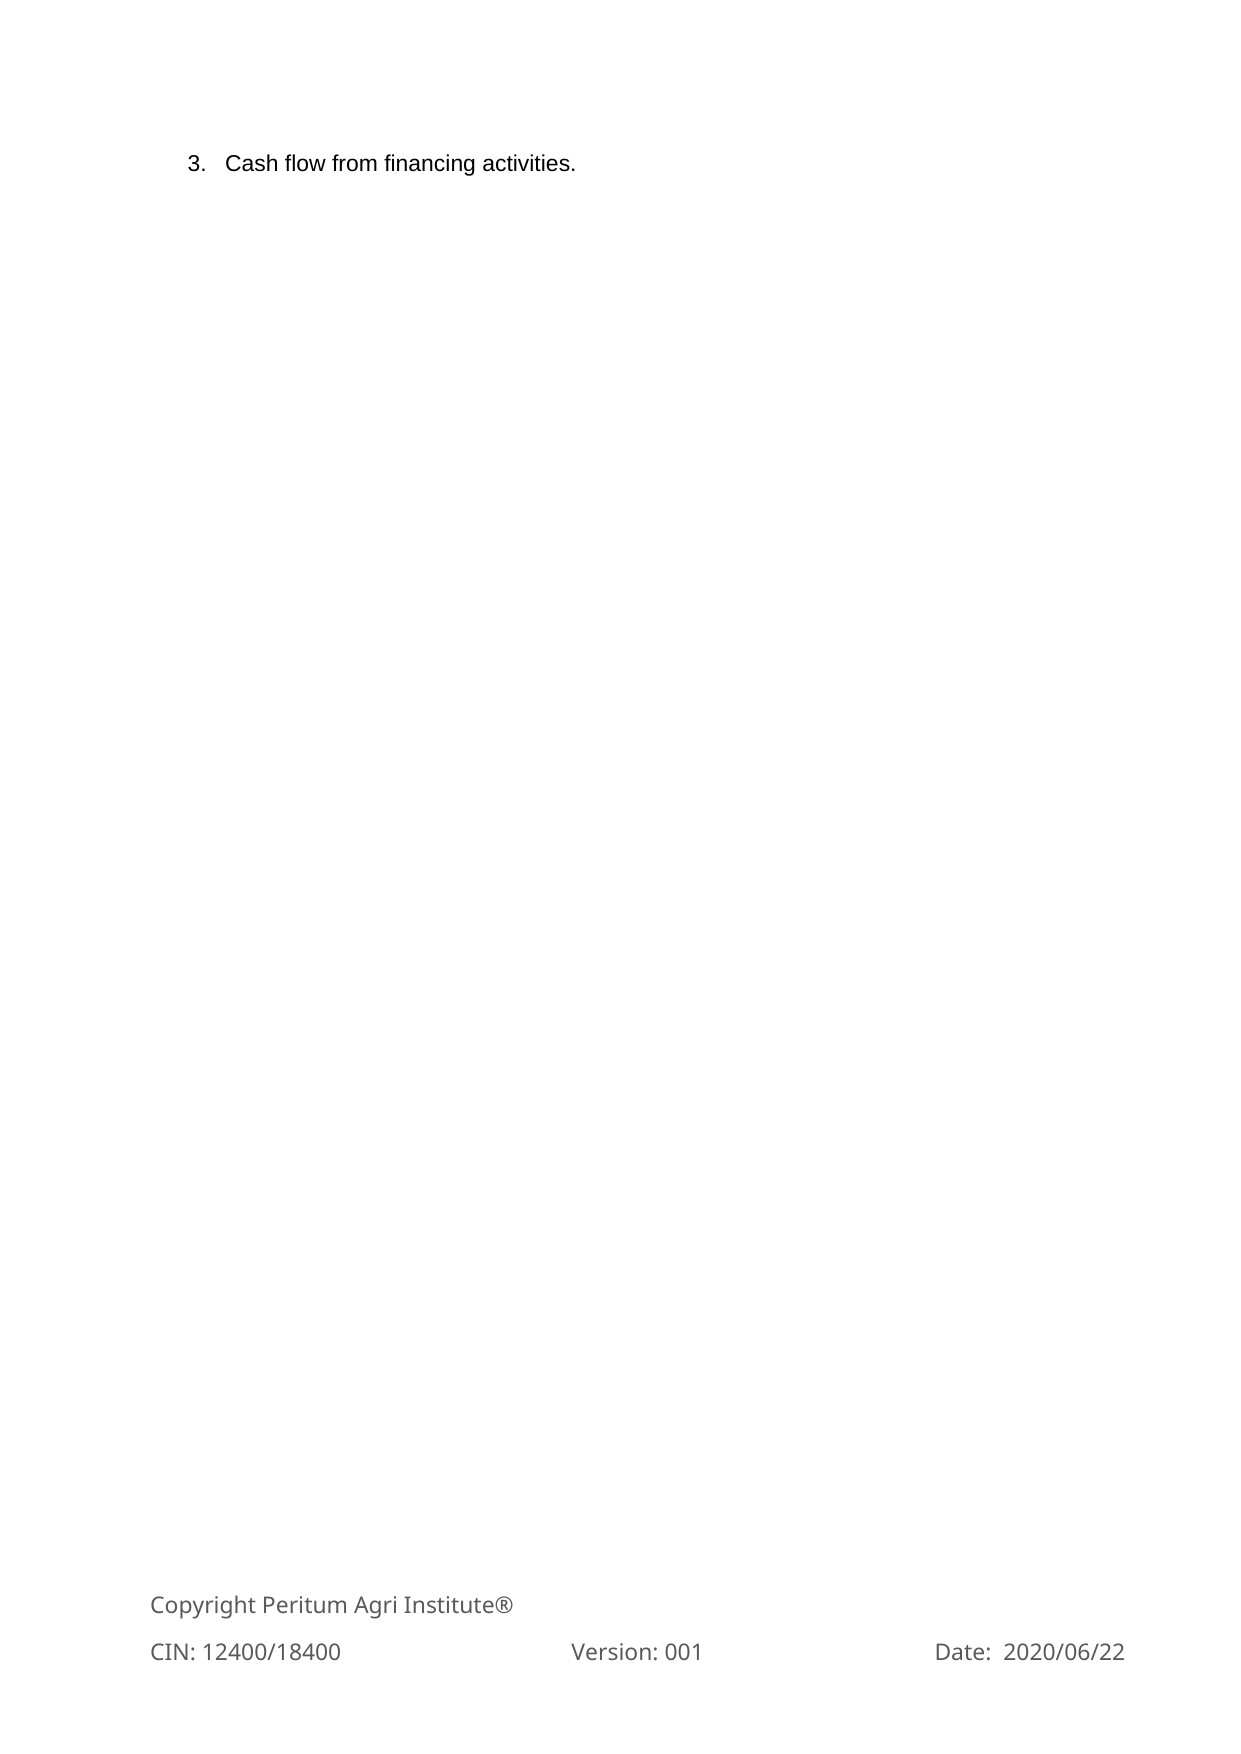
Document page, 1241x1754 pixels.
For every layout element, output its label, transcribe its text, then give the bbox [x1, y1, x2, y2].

list Cash flow from financing activities. [187, 150, 1090, 176]
